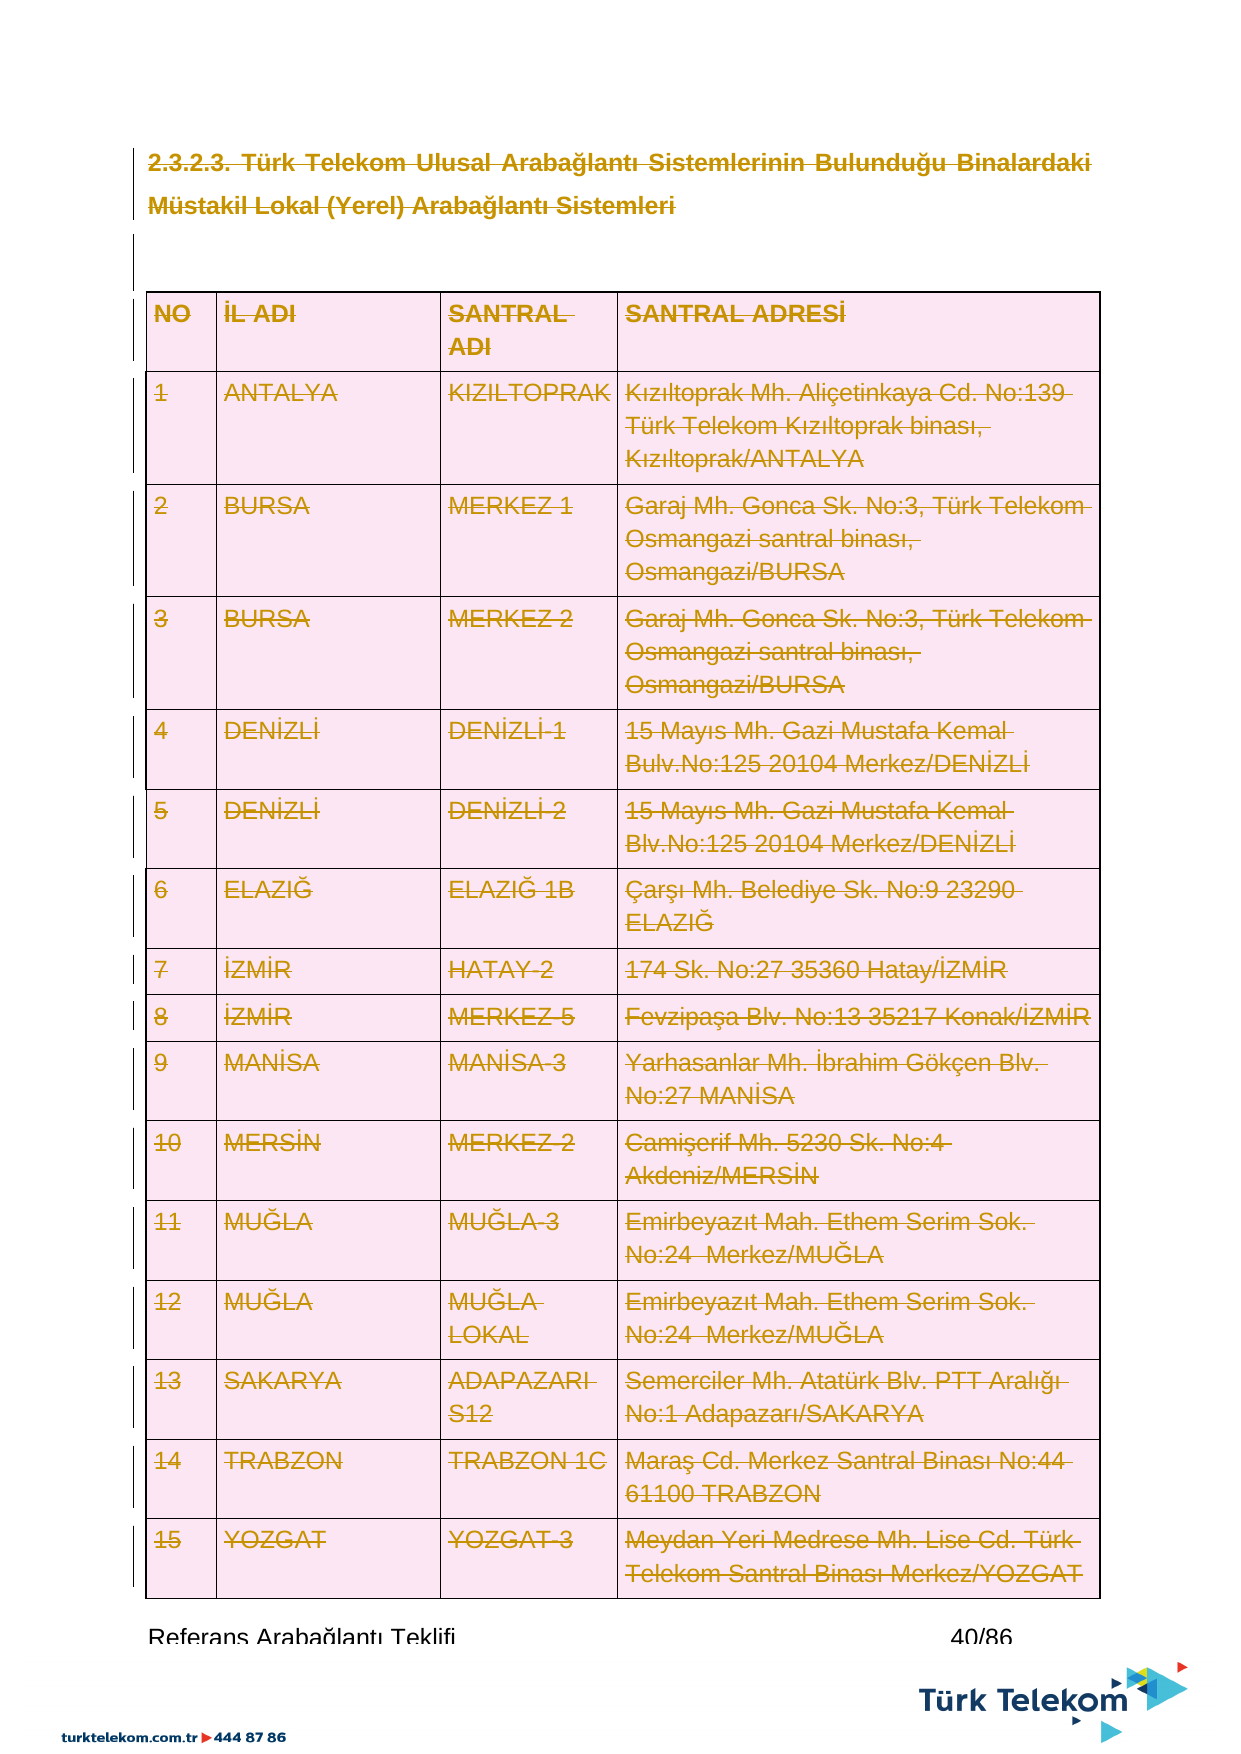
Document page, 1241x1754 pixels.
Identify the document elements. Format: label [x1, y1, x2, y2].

picture [17, 1644, 1219, 1751]
